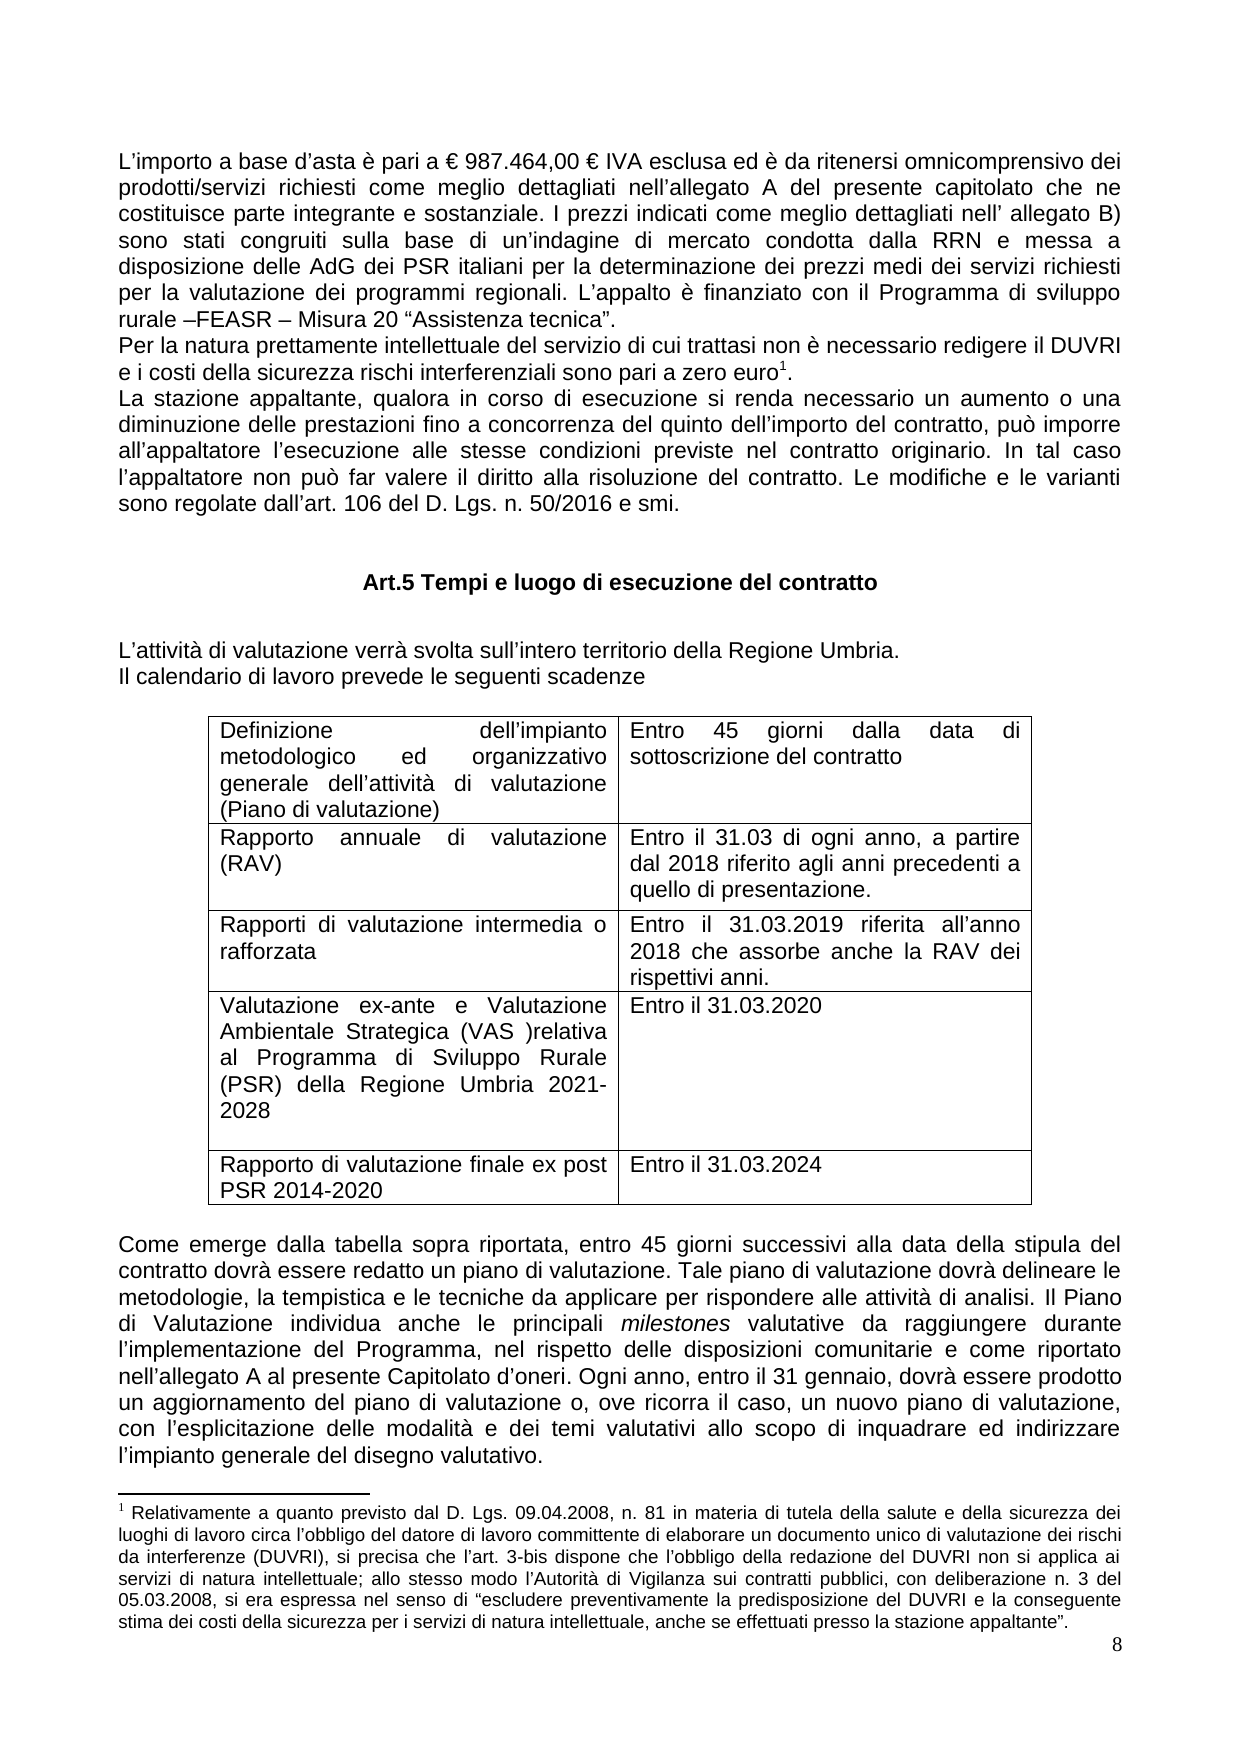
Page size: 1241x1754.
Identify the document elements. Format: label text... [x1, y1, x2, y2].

table_cell Entro il 31.03 di ogni anno, a partire dal 2018 riferito agli anni precedenti a quello di presentazione. [619, 824, 1031, 910]
table_cell Entro il 31.03.2019 riferita all’anno 2018 che assorbe anche la RAV dei rispettivi anni. [619, 911, 1031, 991]
table_cell Rapporti di valutazione intermedia o rafforzata [209, 911, 618, 991]
table_cell Rapporto di valutazione finale ex post PSR 2014-2020 [209, 1151, 618, 1203]
table_cell Rapporto annuale di valutazione (RAV) [209, 824, 618, 910]
text L’importo a base d’asta è pari a € 987.464,00 € IVA esclusa ed è da ritenersi omnicomprensivo dei prodotti/servizi richiesti come meglio dettagliati nell’allegato A del presente capitolato che ne costituisce parte integrante e sostanziale. I prezzi indicati come meglio dettagliati nell’ allegato B) sono stati congruiti sulla base di un’indagine di mercato condotta dalla RRN e messa a disposizione delle AdG dei PSR italiani per la determinazione dei prezzi medi dei servizi richiesti per la valutazione dei programmi regionali. L’appalto è finanziato con il Programma di sviluppo rurale –FEASR – Misura 20 “Assistenza tecnica”. [118, 148, 1122, 332]
text Come emerge dalla tabella sopra riportata, entro 45 giorni successivi alla data della stipula del contratto dovrà essere redatto un piano di valutazione. Tale piano di valutazione dovrà delineare le metodologie, la tempistica e le tecniche da applicare per rispondere alle attività di analisi. Il Piano di Valutazione individua anche le principali milestones valutative da raggiungere durante l’implementazione del Programma, nel rispetto delle disposizioni comunitarie e come riportato nell’allegato A al presente Capitolato d’oneri. Ogni anno, entro il 31 gennaio, dovrà essere prodotto un aggiornamento del piano di valutazione o, ove ricorra il caso, un nuovo piano di valutazione, con l’esplicitazione delle modalità e dei temi valutativi allo scopo di inquadrare ed indirizzare l’impianto generale del disegno valutativo. [118, 1231, 1122, 1468]
table_header Definizione dell’impianto metodologico ed organizzativo generale dell’attività di valutazione (Piano di valutazione) [209, 717, 618, 822]
table_cell Valutazione ex-ante e Valutazione Ambientale Strategica (VAS )relativa al Programma di Sviluppo Rurale (PSR) della Regione Umbria 2021-2028 [209, 992, 618, 1150]
table_cell Entro il 31.03.2020 [619, 992, 1031, 1150]
table_cell Entro il 31.03.2024 [619, 1151, 1031, 1203]
text Per la natura prettamente intellettuale del servizio di cui trattasi non è necessario redigere il DUVRI e i costi della sicurezza rischi interferenziali sono pari a zero euro. [118, 332, 1122, 385]
text Art.5 Tempi e luogo di esecuzione del contratto [118, 569, 1122, 596]
text La stazione appaltante, qualora in corso di esecuzione si renda necessario un aumento o una diminuzione delle prestazioni fino a concorrenza del quinto dell’importo del contratto, può imporre all’appaltatore l’esecuzione alle stesse condizioni previste nel contratto originario. In tal caso l’appaltatore non può far valere il diritto alla risoluzione del contratto. Le modifiche e le varianti sono regolate dall’art. 106 del D. Lgs. n. 50/2016 e smi. [118, 385, 1122, 517]
text Il calendario di lavoro prevede le seguenti scadenze [118, 663, 1122, 689]
text L’attività di valutazione verrà svolta sull’intero territorio della Regione Umbria. [118, 637, 1122, 663]
table_header Entro 45 giorni dalla data di sottoscrizione del contratto [619, 717, 1031, 822]
